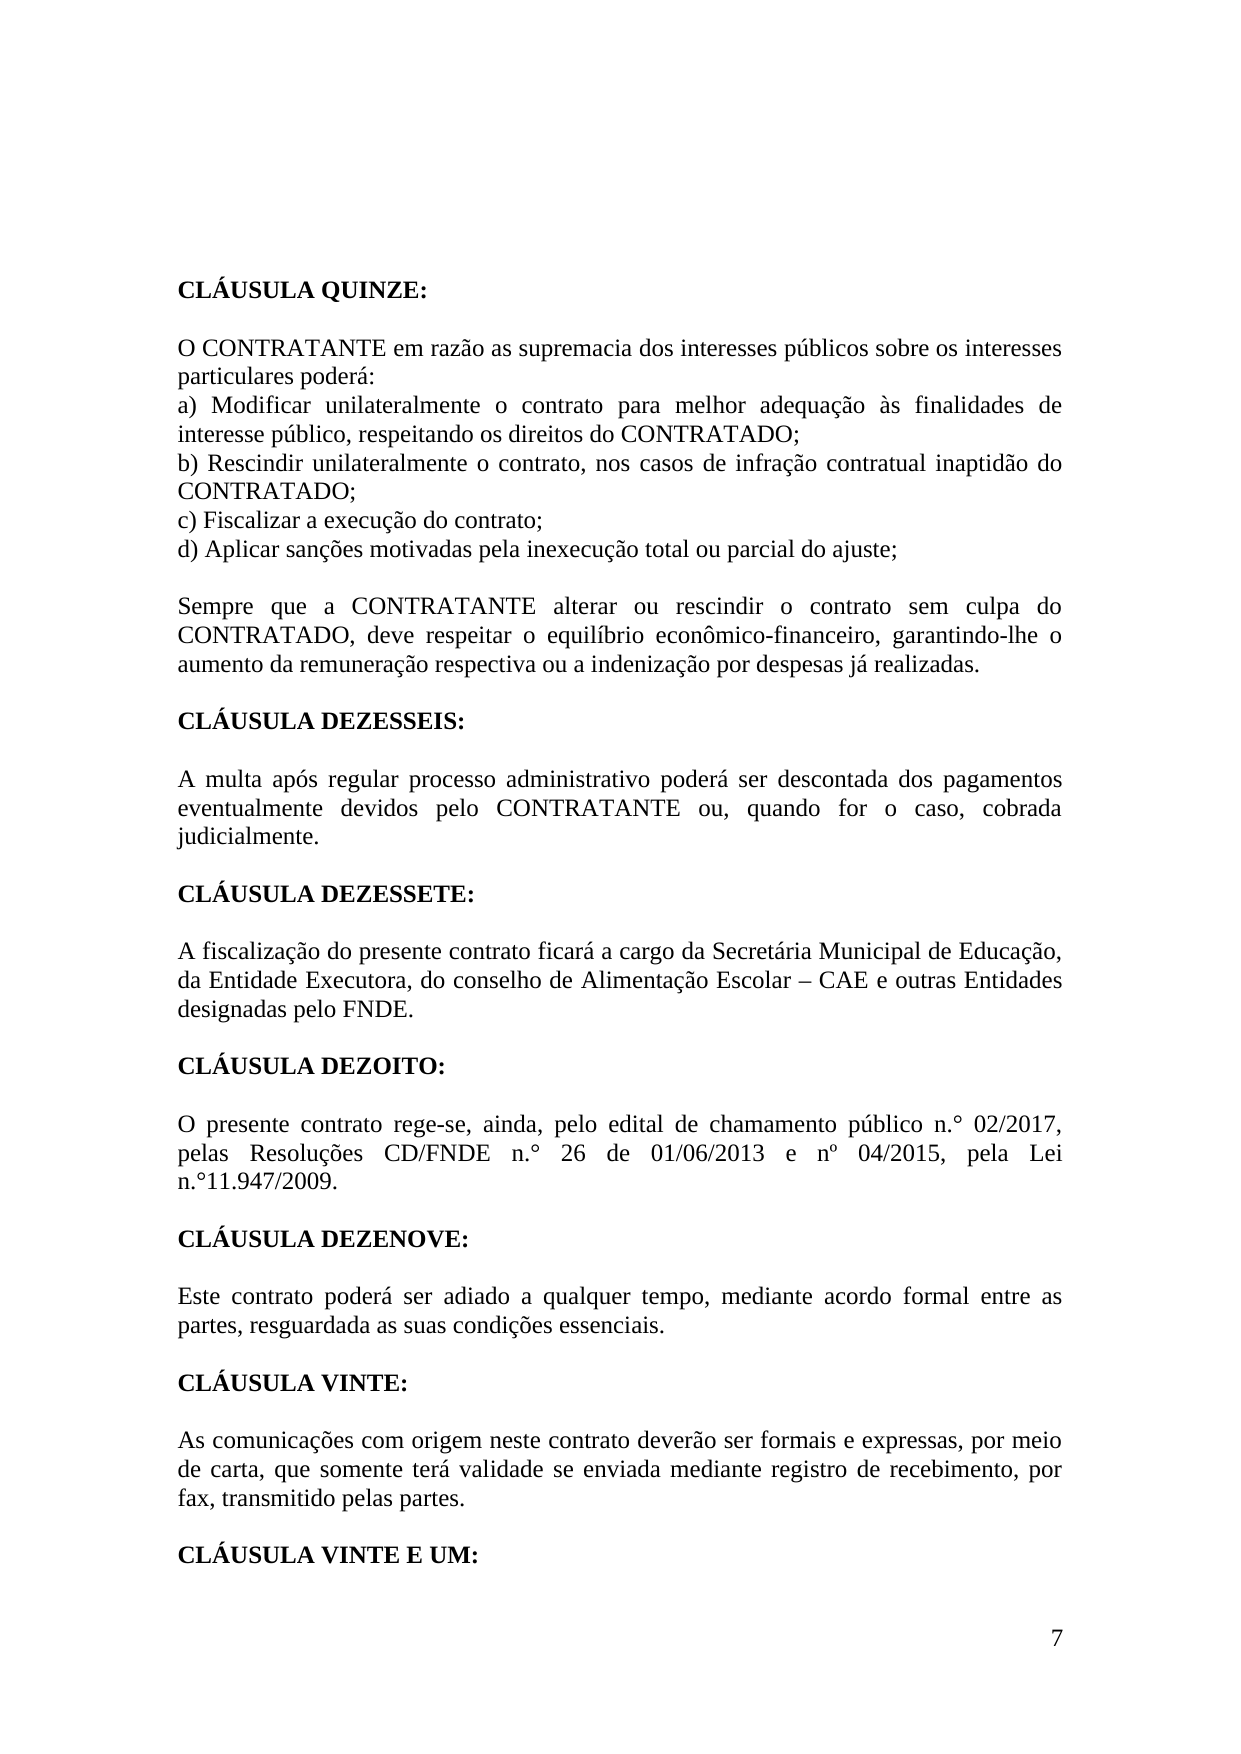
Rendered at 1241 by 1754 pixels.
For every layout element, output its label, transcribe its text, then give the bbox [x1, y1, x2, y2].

text Sempre que a CONTRATANTE alterar ou rescindir o contrato sem culpa do CONTRATADO, deve respeitar o equilíbrio econômico-financeiro, garantindo-lhe o aumento da remuneração respectiva ou a indenização por despesas já realizadas. [177, 591, 1063, 678]
text c) Fiscalizar a execução do contrato; [177, 505, 1063, 534]
text As comunicações com origem neste contrato deverão ser formais e expressas, por meio de carta, que somente terá validade se enviada mediante registro de recebimento, por fax, transmitido pelas partes. [177, 1425, 1063, 1511]
text CLÁUSULA DEZENOVE: [177, 1224, 1063, 1253]
text a) Modificar unilateralmente o contrato para melhor adequação às finalidades de interesse público, respeitando os direitos do CONTRATADO; [177, 390, 1063, 448]
text d) Aplicar sanções motivadas pela inexecução total ou parcial do ajuste; [177, 534, 1063, 563]
text CLÁUSULA DEZESSETE: [177, 879, 1063, 908]
text CLÁUSULA DEZESSEIS: [177, 706, 1063, 735]
text CLÁUSULA VINTE E UM: [177, 1540, 1063, 1569]
text CLÁUSULA DEZOITO: [177, 1051, 1063, 1080]
text CLÁUSULA VINTE: [177, 1368, 1063, 1396]
text CLÁUSULA QUINZE: [177, 275, 1063, 304]
text O presente contrato rege-se, ainda, pelo edital de chamamento público n.° 02/2017, pelas Resoluções CD/FNDE n.° 26 de 01/06/2013 e nº 04/2015, pela Lei n.°11.947/2009. [177, 1109, 1063, 1195]
text Este contrato poderá ser adiado a qualquer tempo, mediante acordo formal entre as partes, resguardada as suas condições essenciais. [177, 1281, 1063, 1339]
text A multa após regular processo administrativo poderá ser descontada dos pagamentos eventualmente devidos pelo CONTRATANTE ou, quando for o caso, cobrada judicialmente. [177, 764, 1063, 850]
text A fiscalização do presente contrato ficará a cargo da Secretária Municipal de Educação, da Entidade Executora, do conselho de Alimentação Escolar – CAE e outras Entidades designadas pelo FNDE. [177, 936, 1063, 1023]
text O CONTRATANTE em razão as supremacia dos interesses públicos sobre os interesses particulares poderá: [177, 333, 1063, 390]
text b) Rescindir unilateralmente o contrato, nos casos de infração contratual inaptidão do CONTRATADO; [177, 448, 1063, 505]
